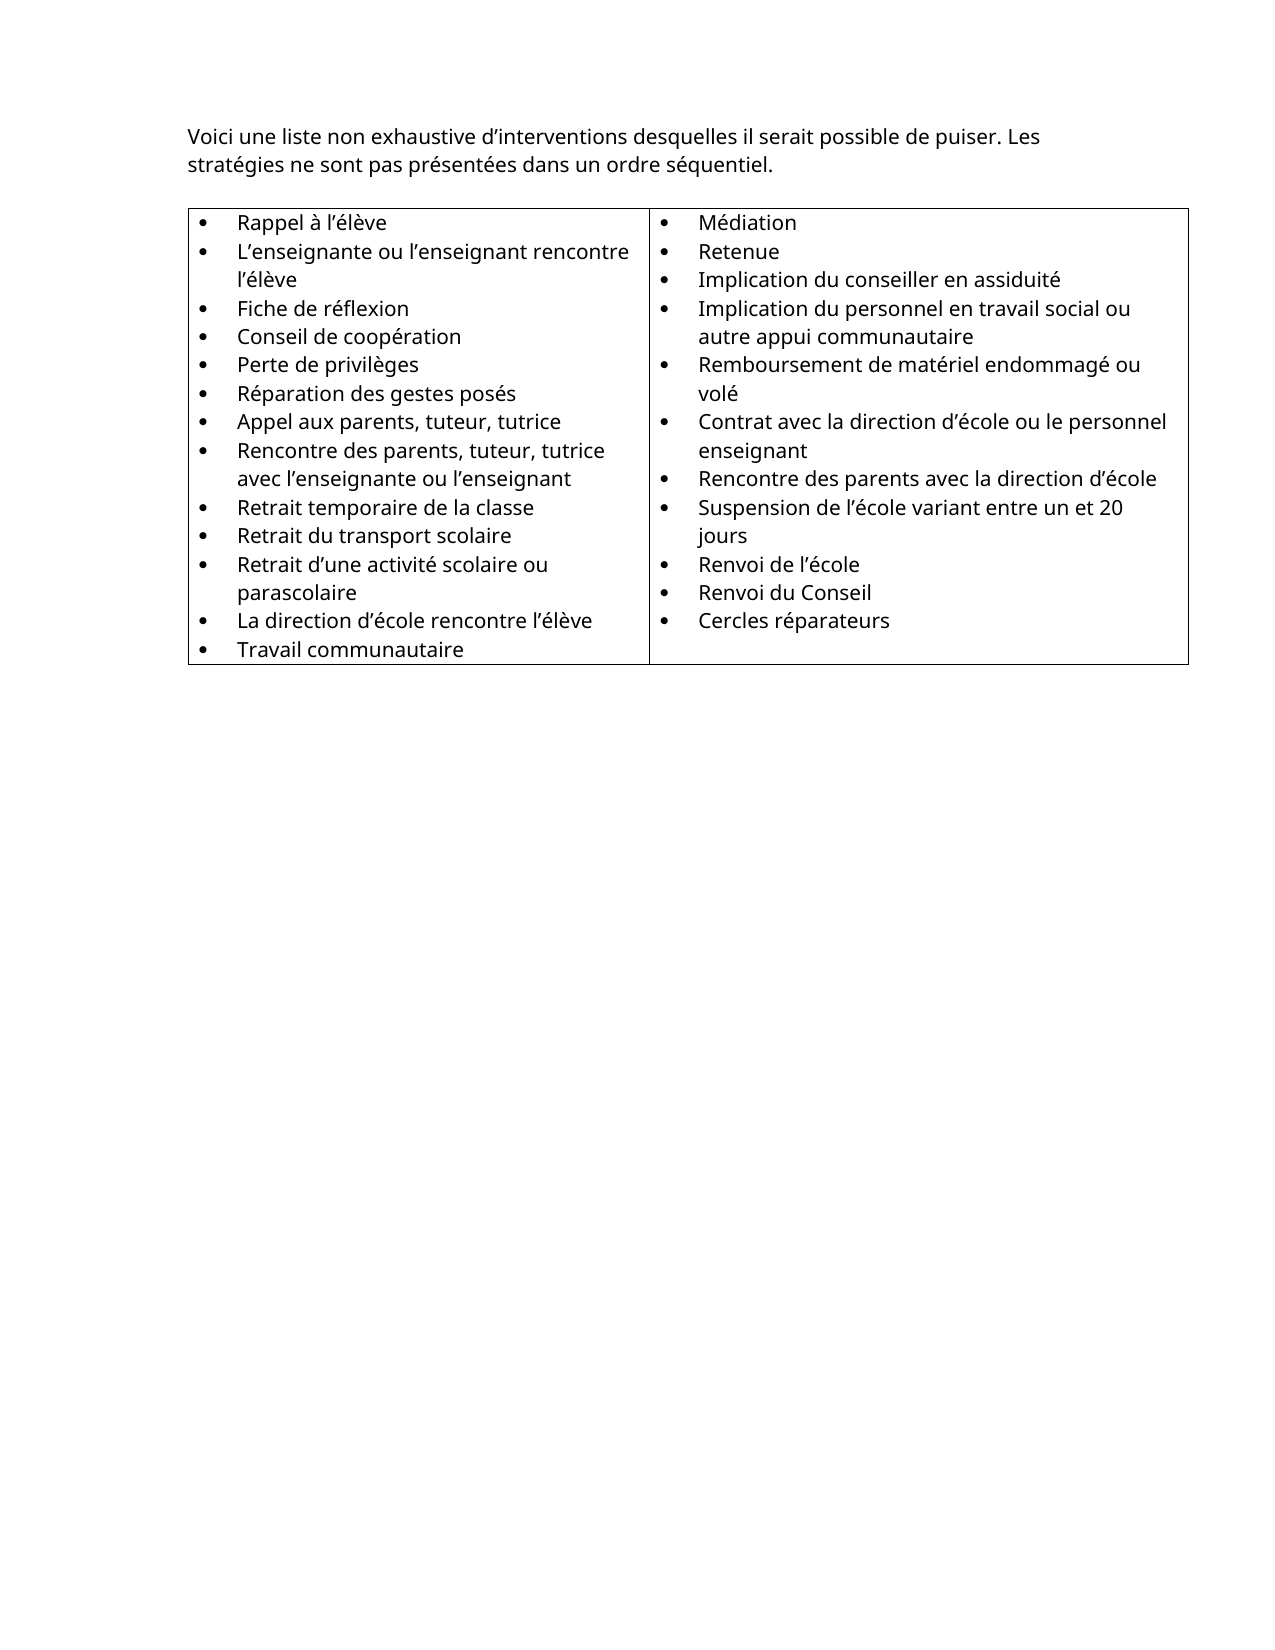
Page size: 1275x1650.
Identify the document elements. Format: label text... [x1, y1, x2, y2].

table_header Rappel à l’élève L’enseignante ou l’enseignant rencontre l’élève Fiche de réflexion Conseil de coopération Perte de privilèges Réparation des gestes posés Appel aux parents, tuteur, tutrice Rencontre des parents, tuteur, tutrice avec l’enseignante ou l’enseignant Retrait temporaire de la classe Retrait du transport scolaire Retrait d’une activité scolaire ou parascolaire La direction d’école rencontre l’élève Travail communautaire [189, 209, 649, 663]
text Voici une liste non exhaustive d’interventions desquelles il serait possible de puiser. Les stratégies ne sont pas présentées dans un ordre séquentiel. [187, 122, 1087, 179]
table_header Médiation Retenue Implication du conseiller en assiduité Implication du personnel en travail social ou autre appui communautaire Remboursement de matériel endommagé ou volé Contrat avec la direction d’école ou le personnel enseignant Rencontre des parents avec la direction d’école Suspension de l’école variant entre un et 20 jours Renvoi de l’école Renvoi du Conseil Cercles réparateurs [650, 209, 1188, 663]
